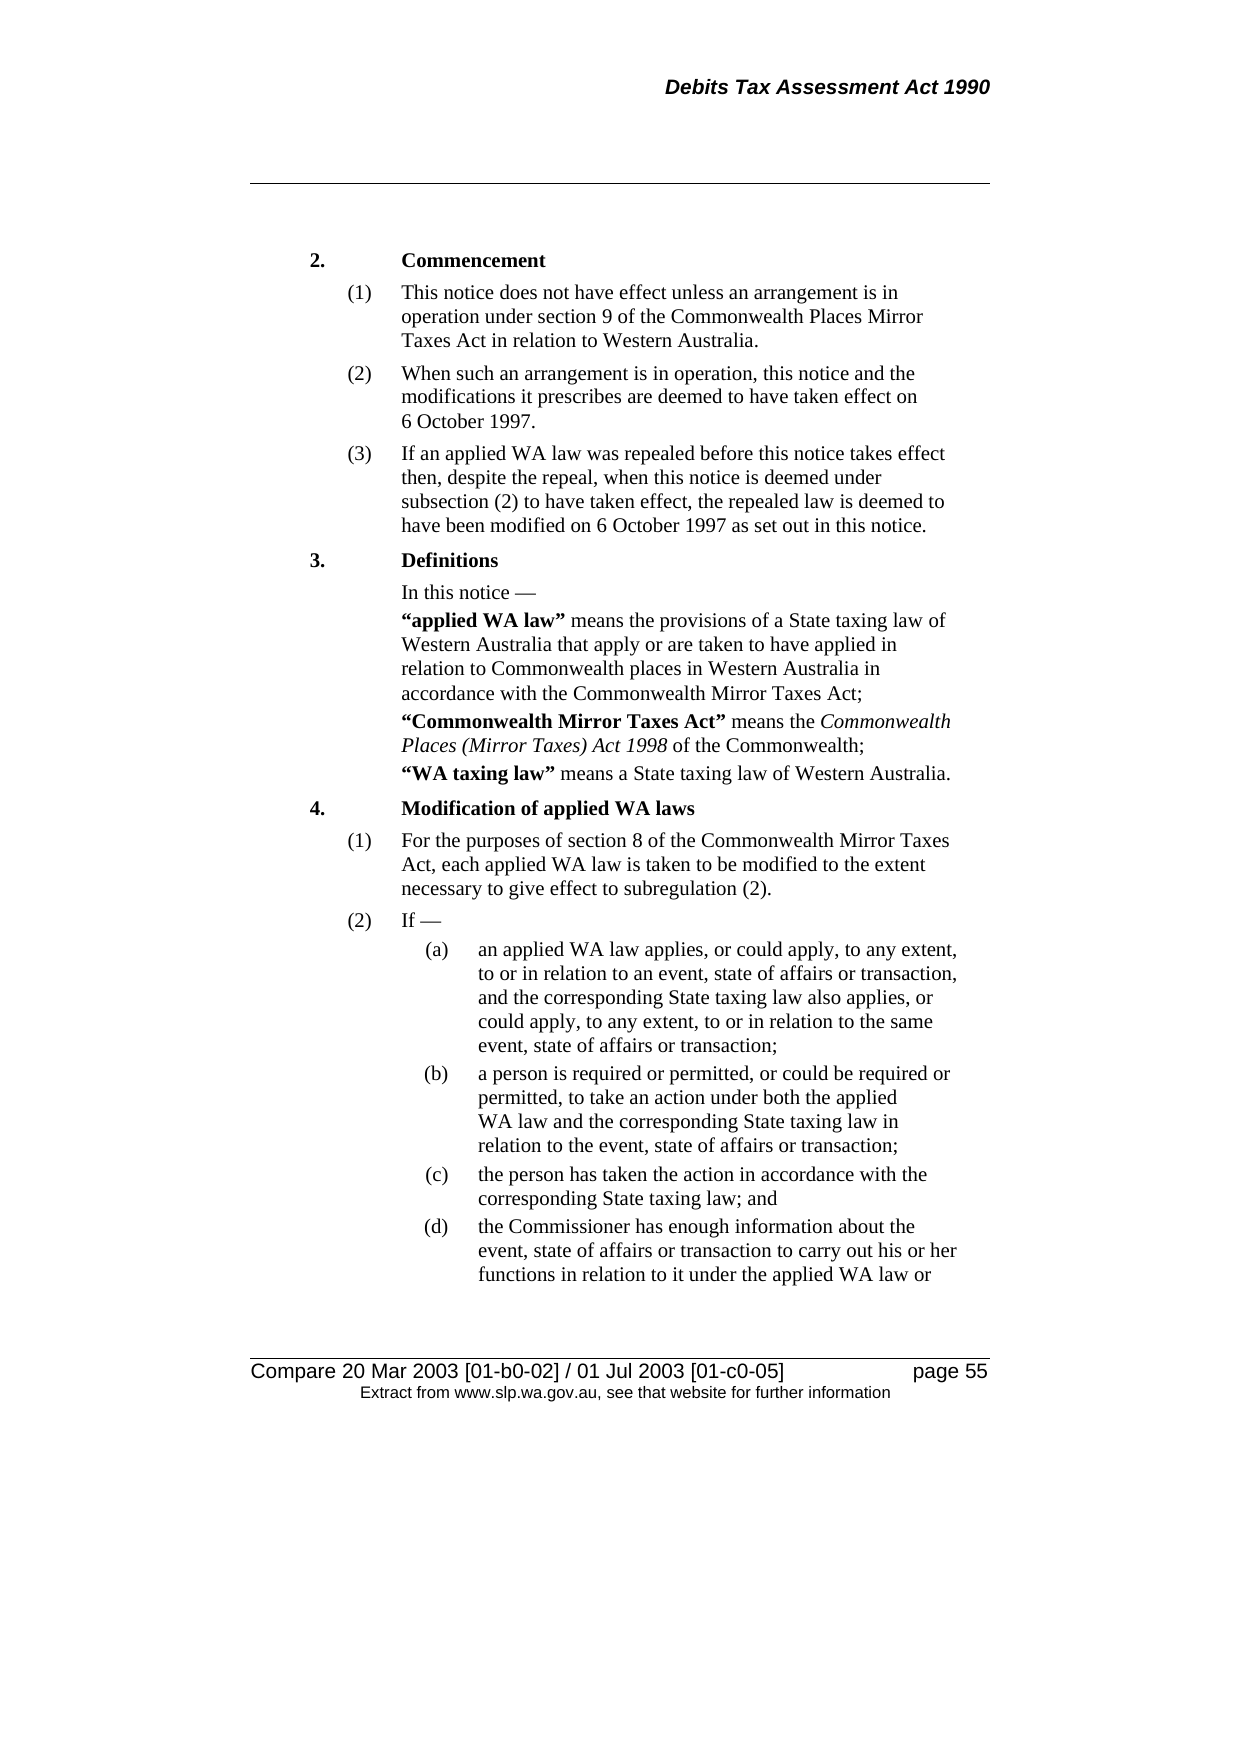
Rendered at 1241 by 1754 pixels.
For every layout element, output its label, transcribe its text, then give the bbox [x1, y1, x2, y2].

subtitle 3. Definitions [309, 548, 960, 572]
text (1) This notice does not have effect unless an arrangement is in operation under section 9 of the Commonwealth Places Mirror Taxes Act in relation to Western Australia. [312, 280, 960, 352]
subtitle 4. Modification of applied WA laws [309, 795, 960, 819]
text (3) If an applied WA law was repealed before this notice takes effect then, despite the repeal, when this notice is deemed under subsection (2) to have taken effect, the repealed law is deemed to have been modified on 6 October 1997 as set out in this notice. [312, 441, 960, 537]
text (2) When such an arrangement is in operation, this notice and the modifications it prescribes are deemed to have taken effect on 6 October 1997. [312, 360, 960, 433]
text (1) For the purposes of section 8 of the Commonwealth Mirror Taxes Act, each applied WA law is taken to be modified to the extent necessary to give effect to subregulation (2). [312, 828, 960, 900]
text “WA taxing law” means a State taxing law of Western Australia. [309, 761, 960, 785]
text (c) the person has taken the action in accordance with the corresponding State taxing law; and [389, 1161, 960, 1209]
text (b) a person is required or permitted, or could be required or permitted, to take an action under both the applied WA law and the corresponding State taxing law in relation to the event, state of affairs or transaction; [389, 1061, 960, 1157]
text “Commonwealth Mirror Taxes Act” means the Commonwealth Places (Mirror Taxes) Act 1998 of the Commonwealth; [309, 709, 960, 757]
text (a) an applied WA law applies, or could apply, to any extent, to or in relation to an event, state of affairs or transaction, and the corresponding State taxing law also applies, or could apply, to any extent, to or in relation to the same event, state of affairs or transaction; [389, 937, 960, 1057]
text (2) If — [312, 908, 960, 932]
subtitle 2. Commencement [309, 247, 960, 272]
text In this notice — [312, 580, 960, 604]
text “applied WA law” means the provisions of a State taxing law of Western Australia that apply or are taken to have applied in relation to Commonwealth places in Western Australia in accordance with the Commonwealth Mirror Taxes Act; [309, 608, 960, 704]
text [389, 1214, 960, 1286]
